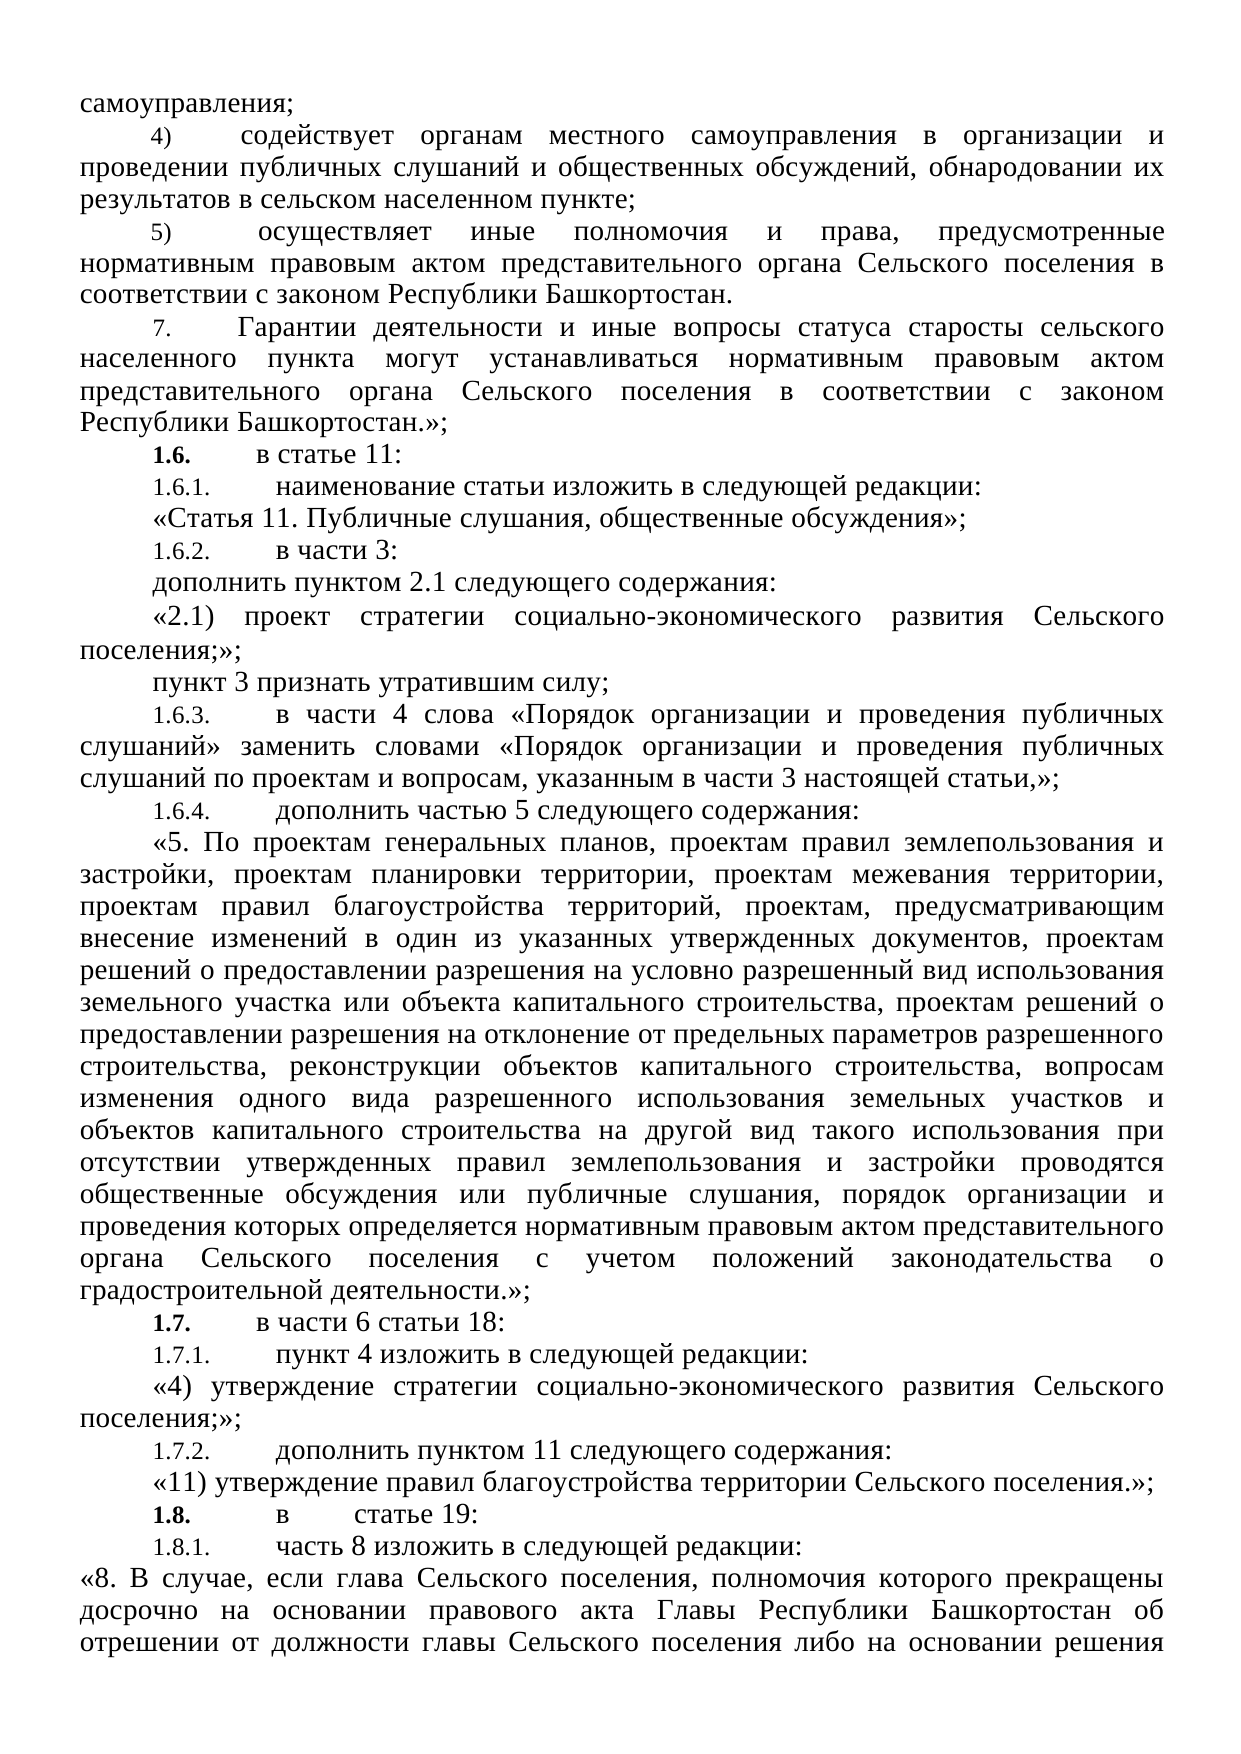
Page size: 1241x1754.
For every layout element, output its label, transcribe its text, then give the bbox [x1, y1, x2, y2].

list наименование статьи изложить в следующей редакции: [79, 470, 1166, 502]
list в части 3: [79, 534, 1166, 566]
text «11) утверждение правил благоустройства территории Сельского поселения.»; [79, 1466, 1166, 1498]
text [79, 1562, 1166, 1657]
text пункт 3 признать утратившим силу; [79, 666, 1166, 698]
text дополнить пунктом 2.1 следующего содержания: [79, 566, 1166, 598]
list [79, 87, 1166, 118]
list Гарантии деятельности и иные вопросы статуса старосты сельского населенного пункта могут устанавливаться нормативным правовым актом представительного органа Сельского поселения в соответствии с законом Республики Башкортостан.»; [79, 310, 1166, 438]
list в статье 19: [79, 1498, 1166, 1529]
text «5. По проектам генеральных планов, проектам правил землепользования и застройки, проектам планировки территории, проектам межевания территории, проектам правил благоустройства территорий, проектам, предусматривающим внесение изменений в один из указанных утвержденных документов, проектам решений о предоставлении разрешения на условно разрешенный вид использования земельного участка или объекта капитального строительства, проектам решений о предоставлении разрешения на отклонение от предельных параметров разрешенного строительства, реконструкции объектов капитального строительства, вопросам изменения одного вида разрешенного использования земельных участков и объектов капитального строительства на другой вид такого использования при отсутствии утвержденных правил землепользования и застройки проводятся общественные обсуждения или публичные слушания, порядок организации и проведения которых определяется нормативным правовым актом представительного органа Сельского поселения с учетом положений законодательства о градостроительной деятельности.»; [79, 826, 1166, 1306]
list дополнить частью 5 следующего содержания: [79, 794, 1166, 826]
list пункт 4 изложить в следующей редакции: [79, 1338, 1166, 1370]
list в части 6 статьи 18: [79, 1306, 1166, 1338]
text «2.1) проект стратегии социально-экономического развития Сельского поселения;»; [79, 598, 1166, 666]
list часть 8 изложить в следующей редакции: [79, 1529, 1166, 1562]
list в части 4 слова «Порядок организации и проведения публичных слушаний» заменить словами «Порядок организации и проведения публичных слушаний по проектам и вопросам, указанным в части 3 настоящей статьи,»; [79, 698, 1166, 794]
list осуществляет иные полномочия и права, предусмотренные нормативным правовым актом представительного органа Сельского поселения в соответствии с законом Республики Башкортостан. [79, 214, 1166, 310]
list содействует органам местного самоуправления в организации и проведении публичных слушаний и общественных обсуждений, обнародовании их результатов в сельском населенном пункте; [79, 118, 1166, 214]
list в статье 11: [79, 438, 1166, 470]
text «4) утверждение стратегии социально-экономического развития Сельского поселения;»; [79, 1370, 1166, 1434]
list дополнить пунктом 11 следующего содержания: [79, 1434, 1166, 1466]
text «Статья 11. Публичные слушания, общественные обсуждения»; [79, 502, 1166, 534]
